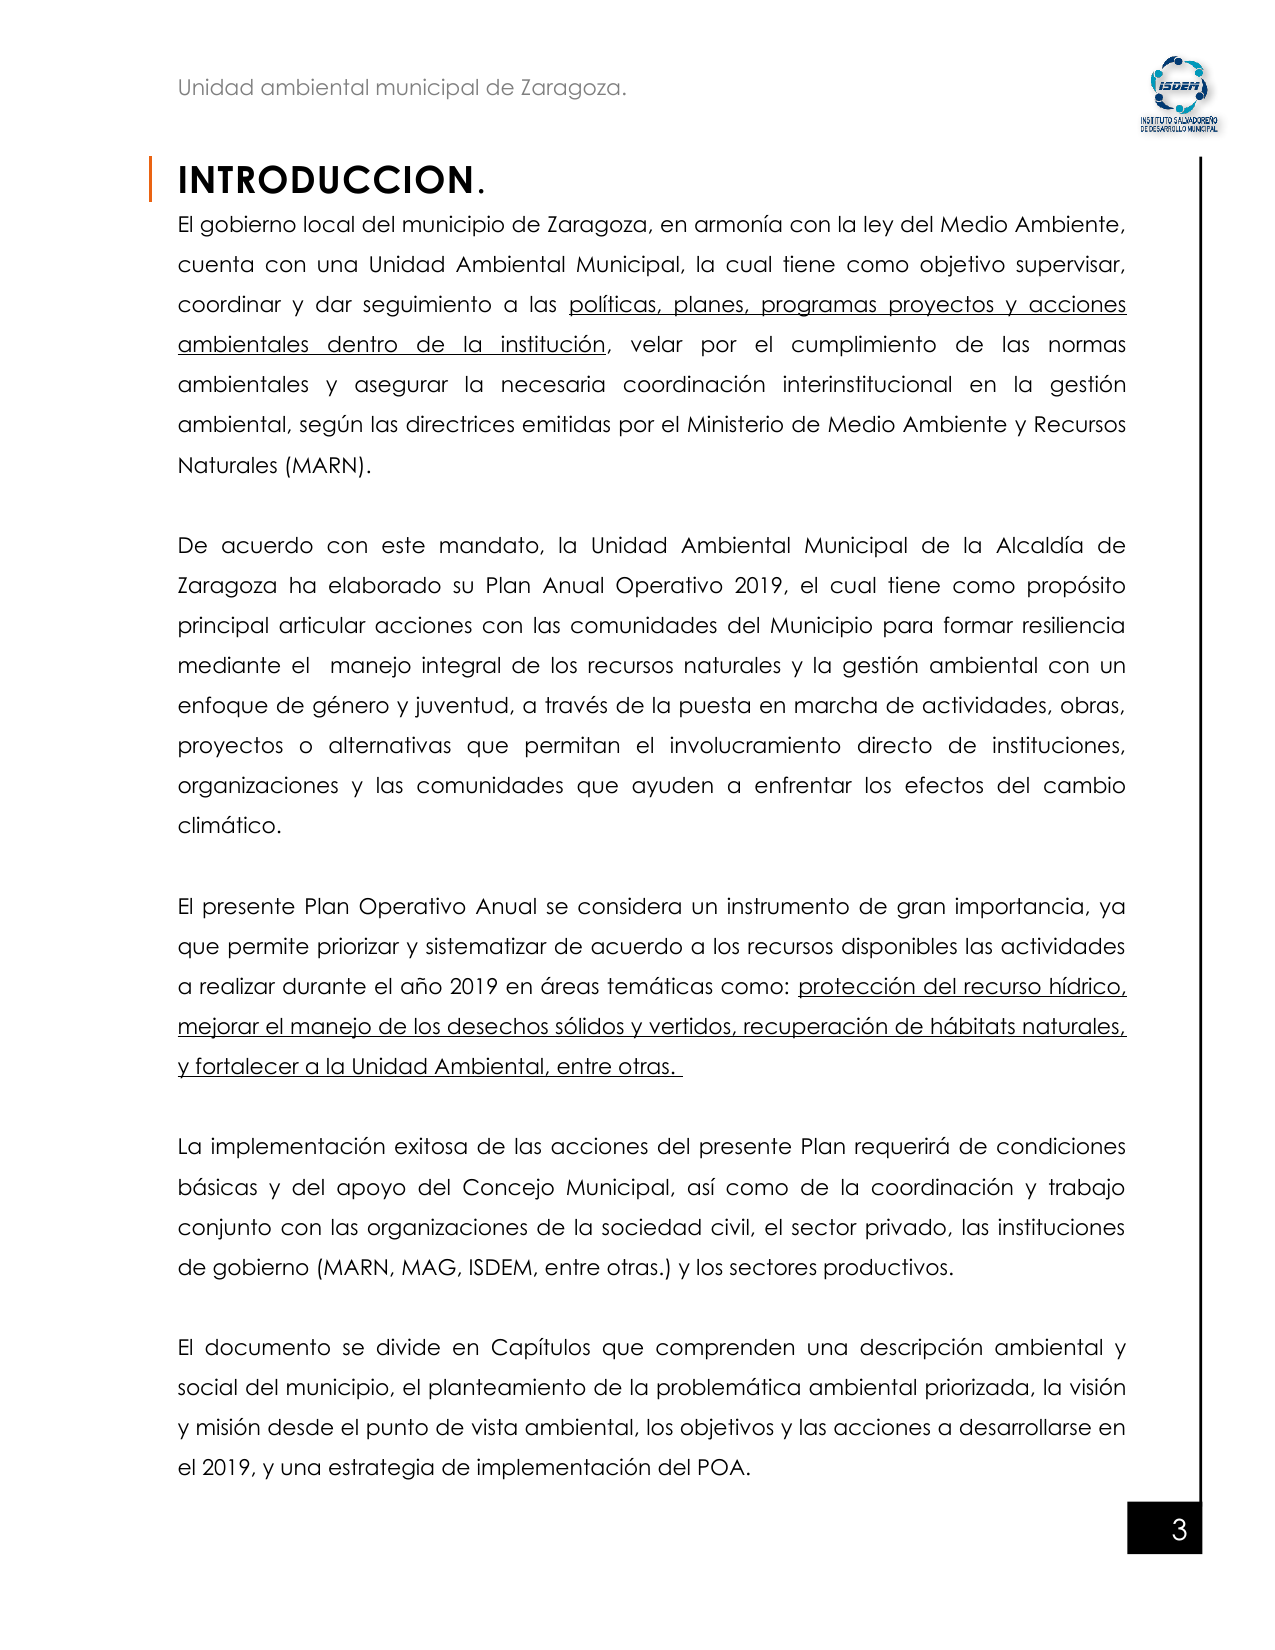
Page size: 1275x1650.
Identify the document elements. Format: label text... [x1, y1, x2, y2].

text El gobierno local del municipio de Zaragoza, en armonía con la ley del Medio Ambiente, cuenta con una Unidad Ambiental Municipal, la cual tiene como objetivo supervisar, coordinar y dar seguimiento a las políticas, planes, programas proyectos y acciones ambientales dentro de la institución, velar por el cumplimiento de las normas ambientales y asegurar la necesaria coordinación interinstitucional en la gestión ambiental, según las directrices emitidas por el Ministerio de Medio Ambiente y Recursos Naturales (MARN). [177, 210, 1127, 478]
subtitle INTRODUCCION. [152, 156, 1127, 202]
text La implementación exitosa de las acciones del presente Plan requerirá de condiciones básicas y del apoyo del Concejo Municipal, así como de la coordinación y trabajo conjunto con las organizaciones de la sociedad civil, el sector privado, las instituciones de gobierno (MARN, MAG, ISDEM, entre otras.) y los sectores productivos. [177, 1133, 1127, 1280]
text El presente Plan Operativo Anual se considera un instrumento de gran importancia, ya que permite priorizar y sistematizar de acuerdo a los recursos disponibles las actividades a realizar durante el año 2019 en áreas temáticas como: protección del recurso hídrico, mejorar el manejo de los desechos sólidos y vertidos, recuperación de hábitats naturales, y fortalecer a la Unidad Ambiental, entre otras. [177, 892, 1127, 1036]
text El presente Plan Operativo Anual se considera un instrumento de gran importancia, ya que permite priorizar y sistematizar de acuerdo a los recursos disponibles las actividades a realizar durante el año 2019 en áreas temáticas como: protección del recurso hídrico, mejorar el manejo de los desechos sólidos y vertidos, recuperación de hábitats naturales, y fortalecer a la Unidad Ambiental, entre otras. [177, 1037, 1127, 1079]
text De acuerdo con este mandato, la Unidad Ambiental Municipal de la Alcaldía de Zaragoza ha elaborado su Plan Anual Operativo 2019, el cual tiene como propósito principal articular acciones con las comunidades del Municipio para formar resiliencia mediante el manejo integral de los recursos naturales y la gestión ambiental con un enfoque de género y juventud, a través de la puesta en marcha de actividades, obras, proyectos o alternativas que permitan el involucramiento directo de instituciones, organizaciones y las comunidades que ayuden a enfrentar los efectos del cambio climático. [177, 531, 1127, 839]
text El documento se divide en Capítulos que comprenden una descripción ambiental y social del municipio, el planteamiento de la problemática ambiental priorizada, la visión y misión desde el punto de vista ambiental, los objetivos y las acciones a desarrollarse en el 2019, y una estrategia de implementación del POA. [177, 1333, 1127, 1480]
picture [1127, 46, 1230, 143]
